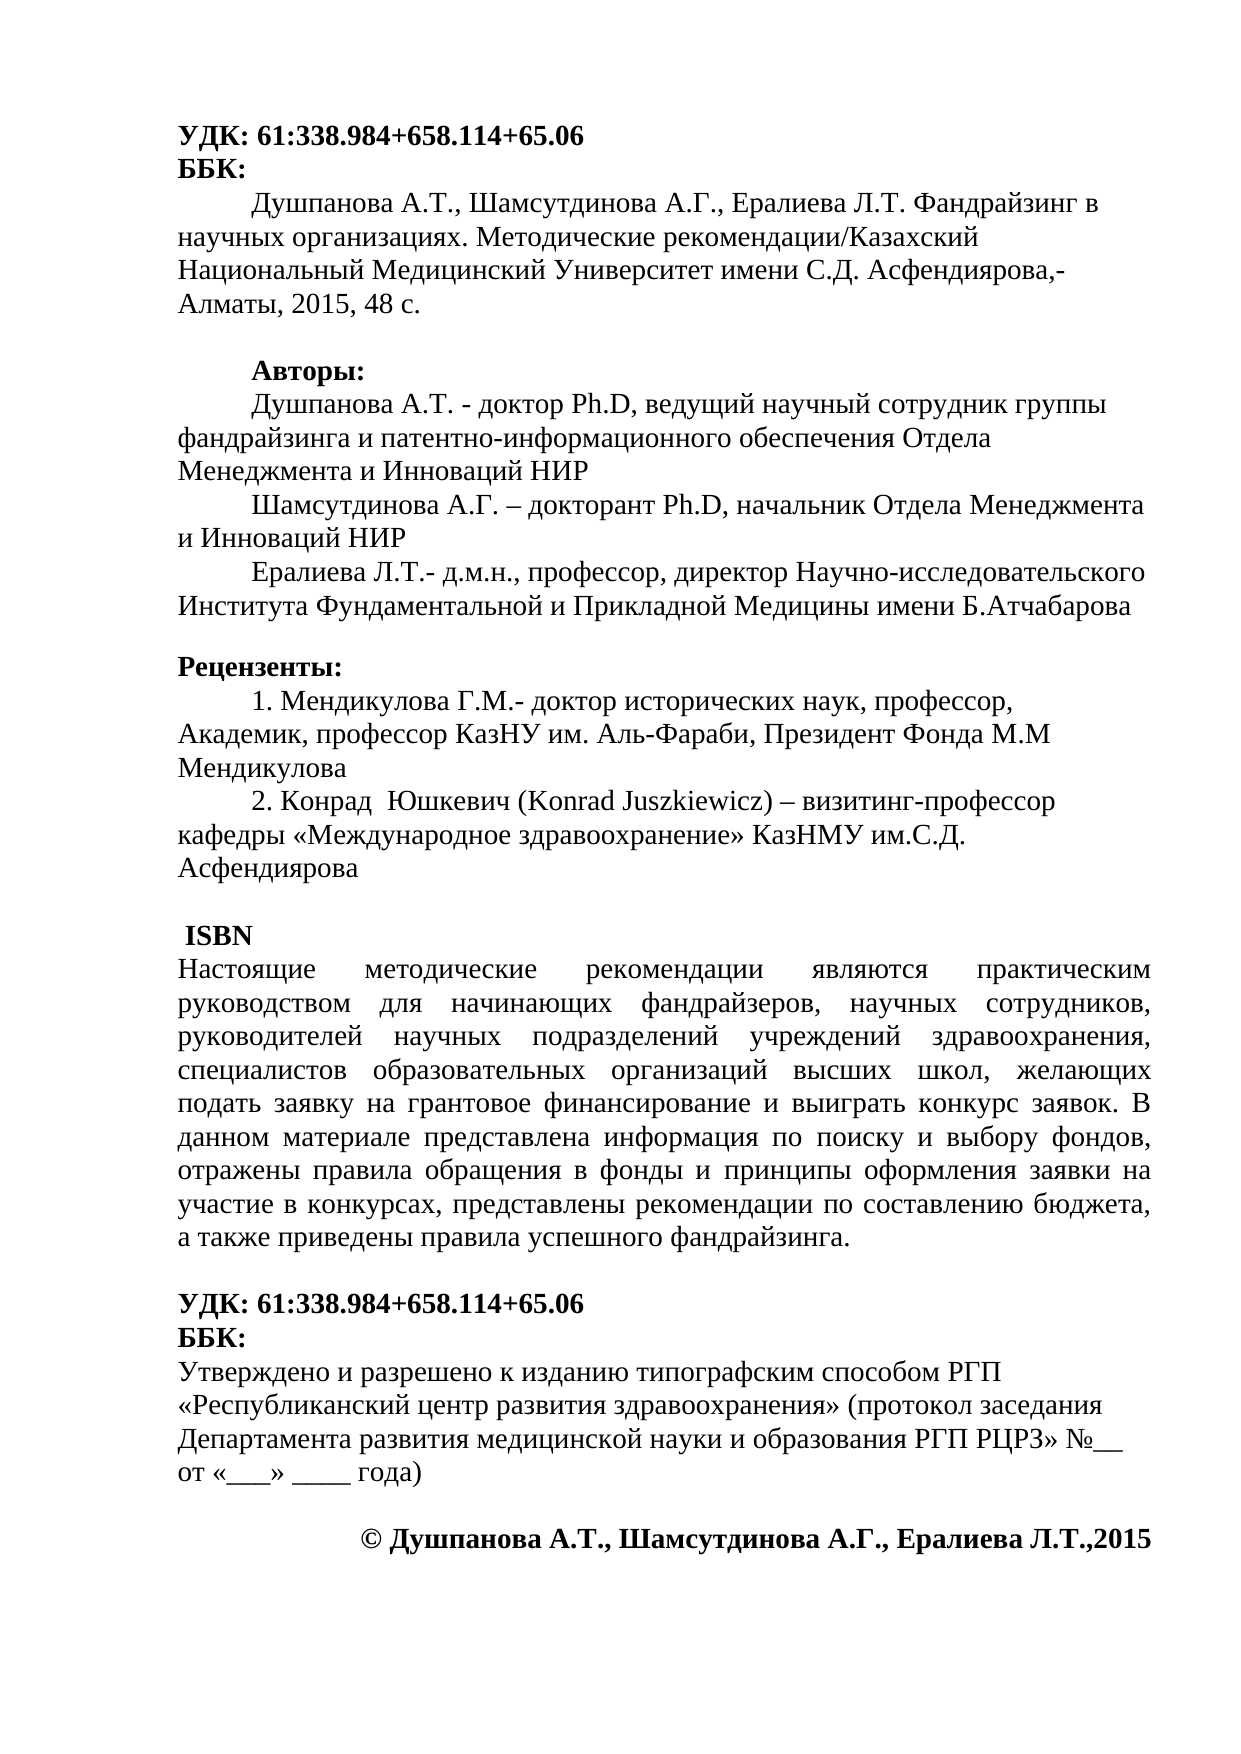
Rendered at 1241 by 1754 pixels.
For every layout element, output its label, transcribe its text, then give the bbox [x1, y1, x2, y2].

text Авторы: [177, 353, 1152, 386]
text ББК: [177, 1320, 1152, 1354]
text Душпанова А.Т. - доктор Ph.D, ведущий научный сотрудник группы фандрайзинга и патентно-информационного обеспечения Отдела Менеджмента и Инноваций НИР [177, 386, 1152, 487]
text Настоящие методические рекомендации являются практическим руководством для начинающих фандрайзеров, научных сотрудников, руководителей научных подразделений учреждений здравоохранения, специалистов образовательных организаций высших школ, желающих подать заявку на грантовое финансирование и выиграть конкурс заявок. В данном материале представлена информация по поиску и выбору фондов, отражены правила обращения в фонды и принципы оформления заявки на участие в конкурсах, представлены рекомендации по составлению бюджета, а также приведены правила успешного фандрайзинга. [177, 951, 1152, 1253]
text УДК: 61:338.984+658.114+65.06 [177, 118, 1152, 152]
text Ералиева Л.Т.- д.м.н., профессор, директор Научно-исследовательского Института Фундаментальной и Прикладной Медицины имени Б.Атчабарова [177, 554, 1152, 621]
text Утверждено и разрешено к изданию типографским способом РГП «Республиканский центр развития здравоохранения» (протокол заседания Департамента развития медицинской науки и образования РГП РЦРЗ» №__ от «___» ____ года) [177, 1354, 1152, 1488]
text УДК: 61:338.984+658.114+65.06 [177, 1287, 1152, 1320]
text ISBN [177, 918, 1152, 951]
text 2. Конрад Юшкевич (Konrad Juszkiewicz) – визитинг-профессор кафедры «Международное здравоохранение» КазНМУ им.С.Д. Асфендиярова [177, 783, 1152, 884]
text Душпанова А.Т., Шамсутдинова А.Г., Ералиева Л.Т. Фандрайзинг в научных организациях. Методические рекомендации/Казахский Национальный Медицинский Университет имени С.Д. Асфендиярова,-Алматы, 2015, 48 с. [177, 185, 1152, 319]
text Шамсутдинова А.Г. – докторант Ph.D, начальник Отдела Менеджмента и Инноваций НИР [177, 487, 1152, 554]
text Рецензенты: [177, 649, 1152, 683]
text © Душпанова А.Т., Шамсутдинова А.Г., Ералиева Л.Т.,2015 [177, 1521, 1152, 1555]
text ББК: [177, 152, 1152, 185]
text 1. Мендикулова Г.М.- доктор исторических наук, профессор, Академик, профессор КазНУ им. Аль-Фараби, Президент Фонда М.М Мендикулова [177, 683, 1152, 783]
